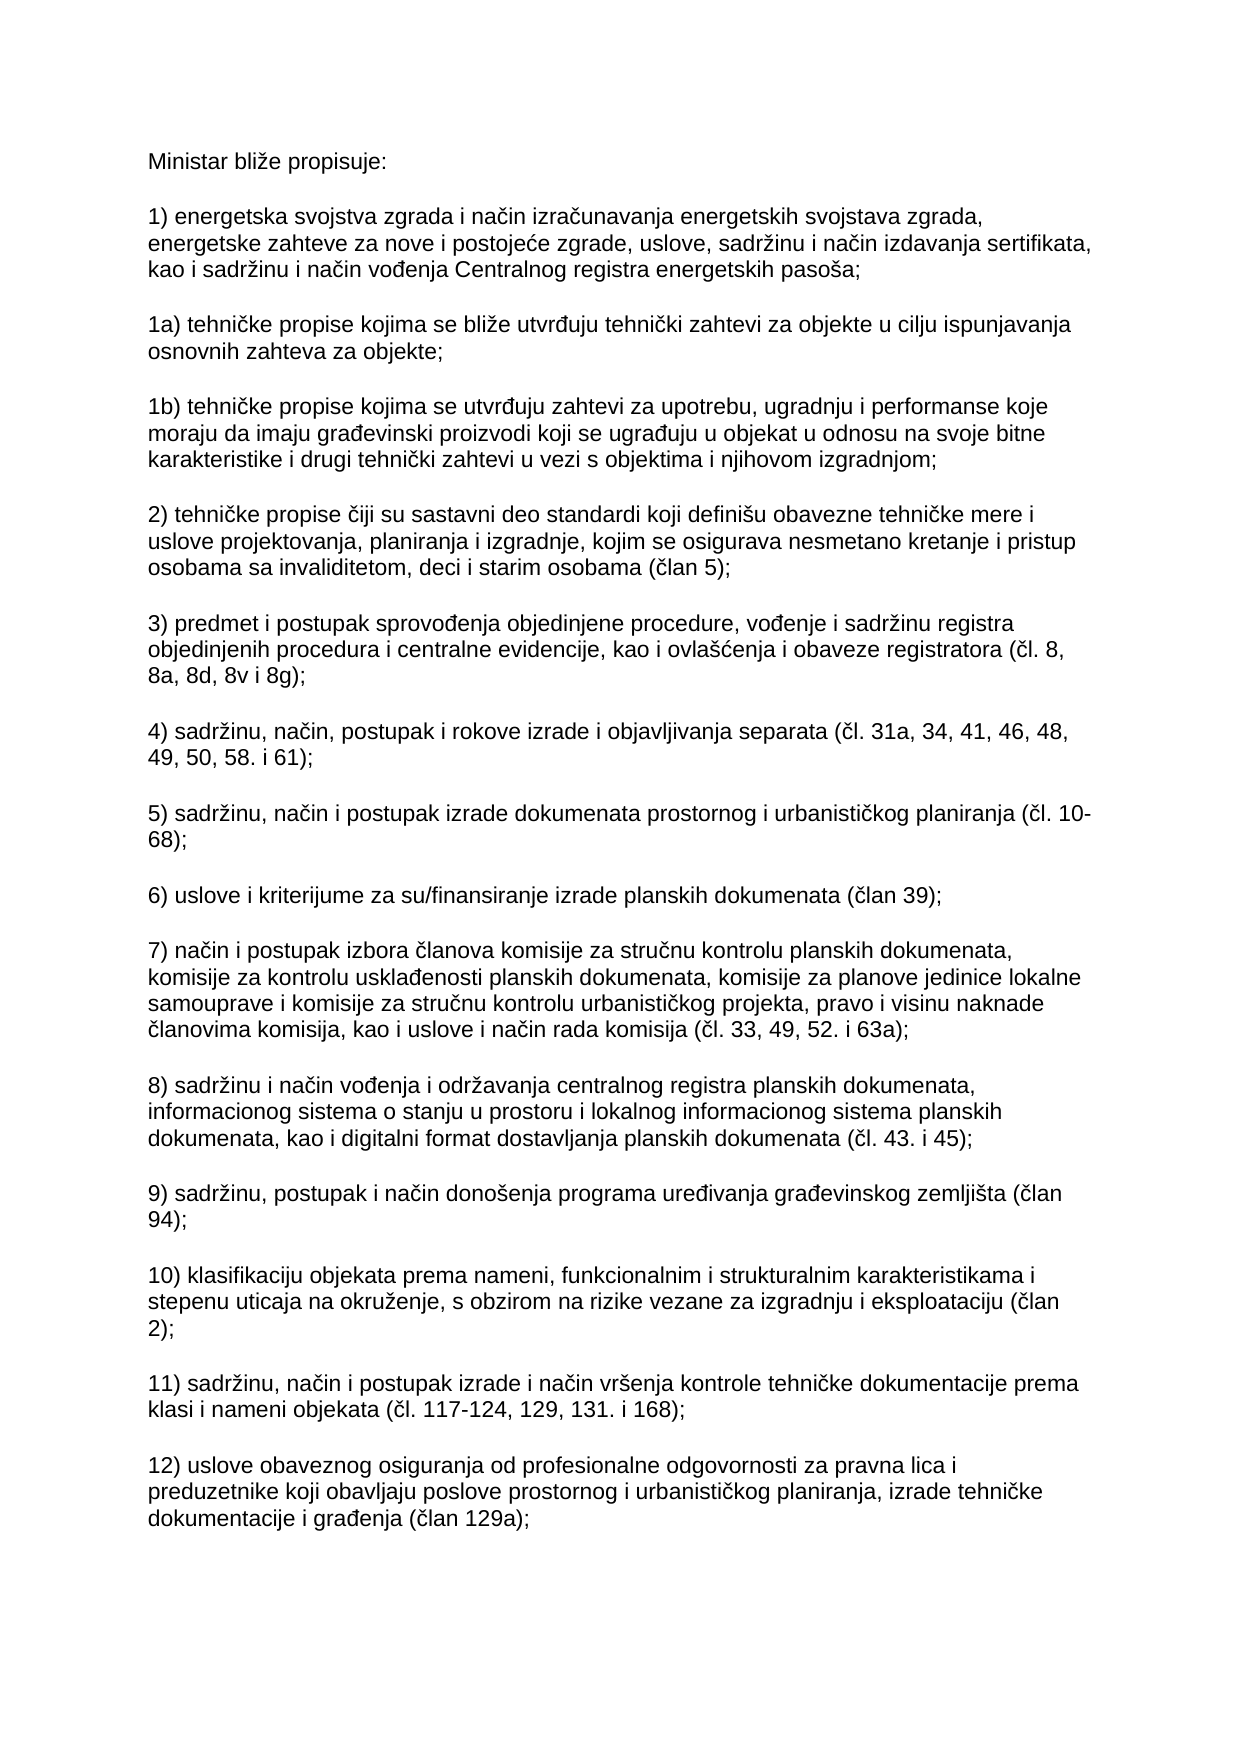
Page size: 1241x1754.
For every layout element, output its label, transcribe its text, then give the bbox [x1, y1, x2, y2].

text 10) klasifikaciju objekata prema nameni, funkcionalnim i strukturalnim karakteristikama i stepenu uticaja na okruženje, s obzirom na rizike vezane za izgradnju i eksploataciju (član 2); [148, 1262, 1093, 1341]
text 9) sadržinu, postupak i način donošenja programa uređivanja građevinskog zemljišta (član 94); [148, 1180, 1093, 1233]
text 7) način i postupak izbora članova komisije za stručnu kontrolu planskih dokumenata, komisije za kontrolu usklađenosti planskih dokumenata, komisije za planove jedinice lokalne samouprave i komisije za stručnu kontrolu urbanističkog projekta, pravo i visinu naknade članovima komisija, kao i uslove i način rada komisija (čl. 33, 49, 52. i 63a); [148, 937, 1093, 1043]
text 1b) tehničke propise kojima se utvrđuju zahtevi za upotrebu, ugradnju i performanse koje moraju da imaju građevinski proizvodi koji se ugrađuju u objekat u odnosu na svoje bitne karakteristike i drugi tehnički zahtevi u vezi s objektima i njihovom izgradnjom; [148, 393, 1093, 472]
text Ministar bliže propisuje: [148, 148, 1093, 174]
text 12) uslove obaveznog osiguranja od profesionalne odgovornosti za pravna lica i preduzetnike koji obavljaju poslove prostornog i urbanističkog planiranja, izrade tehničke dokumentacije i građenja (član 129a); [148, 1452, 1093, 1531]
text 4) sadržinu, način, postupak i rokove izrade i objavljivanja separata (čl. 31a, 34, 41, 46, 48, 49, 50, 58. i 61); [148, 718, 1093, 771]
text 6) uslove i kriterijume za su/finansiranje izrade planskih dokumenata (član 39); [148, 882, 1093, 908]
text 8) sadržinu i način vođenja i održavanja centralnog registra planskih dokumenata, informacionog sistema o stanju u prostoru i lokalnog informacionog sistema planskih dokumenata, kao i digitalni format dostavljanja planskih dokumenata (čl. 43. i 45); [148, 1072, 1093, 1151]
text 3) predmet i postupak sprovođenja objedinjene procedure, vođenje i sadržinu registra objedinjenih procedura i centralne evidencije, kao i ovlašćenja i obaveze registratora (čl. 8, 8a, 8d, 8v i 8g); [148, 610, 1093, 689]
text 1) energetska svojstva zgrada i način izračunavanja energetskih svojstava zgrada, energetske zahteve za nove i postojeće zgrade, uslove, sadržinu i način izdavanja sertifikata, kao i sadržinu i način vođenja Centralnog registra energetskih pasoša; [148, 203, 1093, 282]
text 11) sadržinu, način i postupak izrade i način vršenja kontrole tehničke dokumentacije prema klasi i nameni objekata (čl. 117-124, 129, 131. i 168); [148, 1370, 1093, 1423]
text 2) tehničke propise čiji su sastavni deo standardi koji definišu obavezne tehničke mere i uslove projektovanja, planiranja i izgradnje, kojim se osigurava nesmetano kretanje i pristup osobama sa invaliditetom, deci i starim osobama (član 5); [148, 501, 1093, 581]
text 1a) tehničke propise kojima se bliže utvrđuju tehnički zahtevi za objekte u cilju ispunjavanja osnovnih zahteva za objekte; [148, 311, 1093, 364]
text 5) sadržinu, način i postupak izrade dokumenata prostornog i urbanističkog planiranja (čl. 10-68); [148, 800, 1093, 852]
